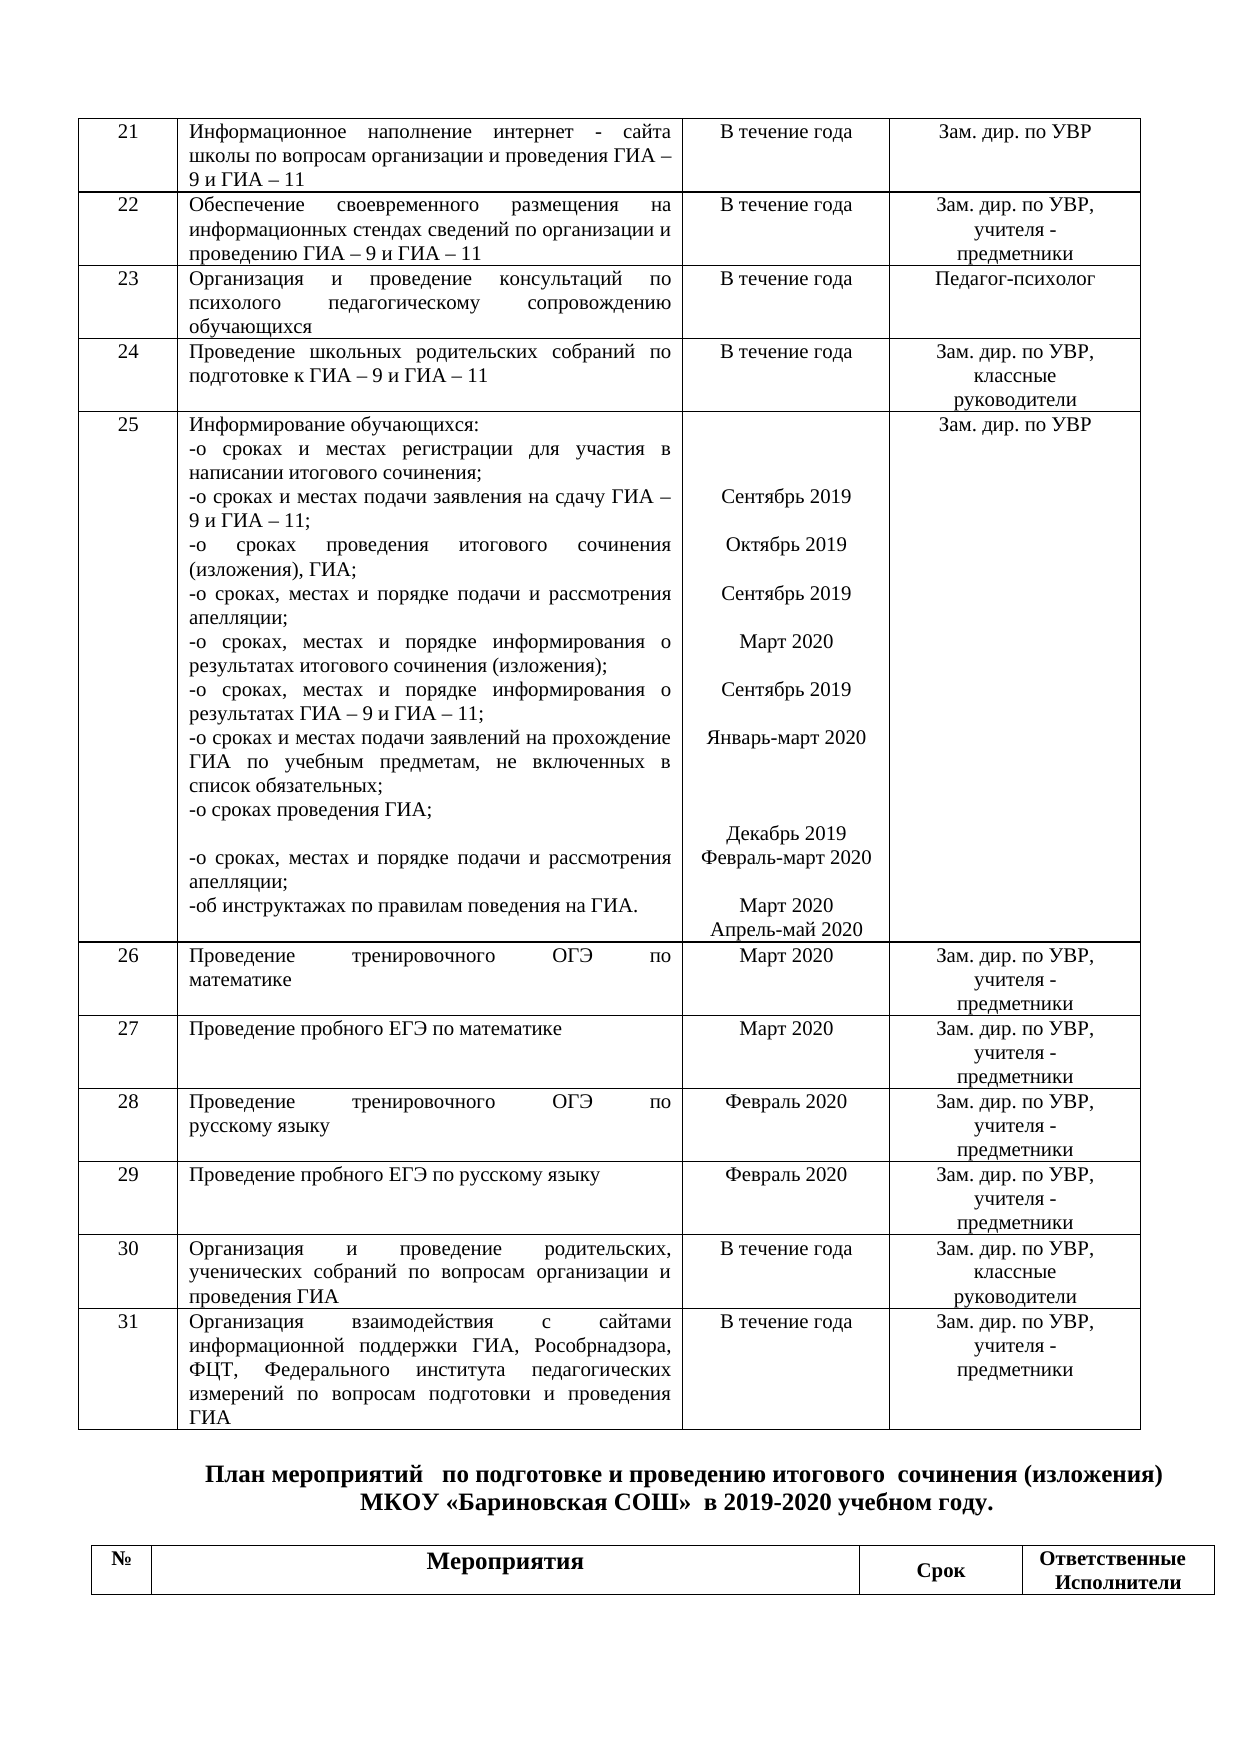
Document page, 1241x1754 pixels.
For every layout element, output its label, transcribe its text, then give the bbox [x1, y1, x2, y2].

table_cell Проведение школьных родительских собраний по подготовке к ГИА – 9 и ГИА – 11 [178, 339, 682, 411]
table_cell Зам. дир. по УВР, учителя - предметники [890, 1309, 1140, 1429]
table_header Ответственные Исполнители [1023, 1546, 1214, 1594]
table_cell 22 [79, 193, 177, 264]
table_cell Организация и проведение консультаций по психолого педагогическому сопровождению обучающихся [178, 266, 682, 338]
table_header Мероприятия [152, 1546, 859, 1594]
table_cell Зам. дир. по УВР, учителя - предметники [890, 1162, 1140, 1234]
table_cell В течение года [683, 339, 889, 411]
table_cell Обеспечение своевременного размещения на информационных стендах сведений по организации и проведению ГИА – 9 и ГИА – 11 [178, 193, 682, 264]
table_cell Зам. дир. по УВР, учителя - предметники [890, 1016, 1140, 1088]
table_cell В течение года [683, 266, 889, 338]
table_cell Проведение тренировочного ОГЭ по математике [178, 943, 682, 1015]
table_cell Организация взаимодействия с сайтами информационной поддержки ГИА, Рособрнадзора, ФЦТ, Федерального института педагогических измерений по вопросам подготовки и проведения ГИА [178, 1309, 682, 1429]
table_cell Зам. дир. по УВР, учителя - предметники [890, 1089, 1140, 1161]
table_cell Зам. дир. по УВР, учителя - предметники [890, 943, 1140, 1015]
table_cell В течение года [683, 1309, 889, 1429]
table_cell 30 [79, 1235, 177, 1308]
table_cell В течение года [683, 1235, 889, 1308]
table_cell 29 [79, 1162, 177, 1234]
table_cell Февраль 2020 [683, 1089, 889, 1161]
table_cell 26 [79, 943, 177, 1015]
table_cell Проведение пробного ЕГЭ по русскому языку [178, 1162, 682, 1234]
table_cell 28 [79, 1089, 177, 1161]
table_cell В течение года [683, 119, 889, 191]
table_cell Зам. дир. по УВР, классные руководители [890, 1235, 1140, 1308]
table_cell 23 [79, 266, 177, 338]
table_cell Зам. дир. по УВР, учителя - предметники [890, 193, 1140, 264]
text МКОУ «Бариновская СОШ» в 2019-2020 учебном году. [177, 1487, 1176, 1516]
text План мероприятий по подготовке и проведению итогового сочинения (изложения) [192, 1459, 1176, 1487]
table_cell Сентябрь 2019 Октябрь 2019 Сентябрь 2019 Март 2020 Сентябрь 2019 Январь-март 2020 Декабрь 2019 Февраль-март 2020 Март 2020 Апрель-май 2020 [683, 412, 889, 941]
table_cell Педагог-психолог [890, 266, 1140, 338]
table_cell 31 [79, 1309, 177, 1429]
table_cell 25 [79, 412, 177, 941]
table_cell Зам. дир. по УВР [890, 412, 1140, 941]
table_cell Февраль 2020 [683, 1162, 889, 1234]
table_cell Информационное наполнение интернет - сайта школы по вопросам организации и проведения ГИА – 9 и ГИА – 11 [178, 119, 682, 191]
table_header Срок [860, 1546, 1022, 1594]
table_cell Информирование обучающихся: -о сроках и местах регистрации для участия в написании итогового сочинения; -о сроках и местах подачи заявления на сдачу ГИА – 9 и ГИА – 11; -о сроках проведения итогового сочинения (изложения), ГИА; -о сроках, местах и порядке подачи и рассмотрения апелляции; -о сроках, местах и порядке информирования о результатах итогового сочинения (изложения); -о сроках, местах и порядке информирования о результатах ГИА – 9 и ГИА – 11; -о сроках и местах подачи заявлений на прохождение ГИА по учебным предметам, не включенных в список обязательных; -о сроках проведения ГИА; -о сроках, местах и порядке подачи и рассмотрения апелляции; -об инструктажах по правилам поведения на ГИА. [178, 412, 682, 941]
table_cell 27 [79, 1016, 177, 1088]
table_cell 21 [79, 119, 177, 191]
table_cell Март 2020 [683, 1016, 889, 1088]
table_header № [92, 1546, 151, 1594]
table_cell Проведение тренировочного ОГЭ по русскому языку [178, 1089, 682, 1161]
table_cell Зам. дир. по УВР, классные руководители [890, 339, 1140, 411]
table_cell 24 [79, 339, 177, 411]
table_cell Организация и проведение родительских, ученических собраний по вопросам организации и проведения ГИА [178, 1235, 682, 1308]
table_cell Зам. дир. по УВР [890, 119, 1140, 191]
table_cell Проведение пробного ЕГЭ по математике [178, 1016, 682, 1088]
table_cell Март 2020 [683, 943, 889, 1015]
table_cell В течение года [683, 193, 889, 264]
